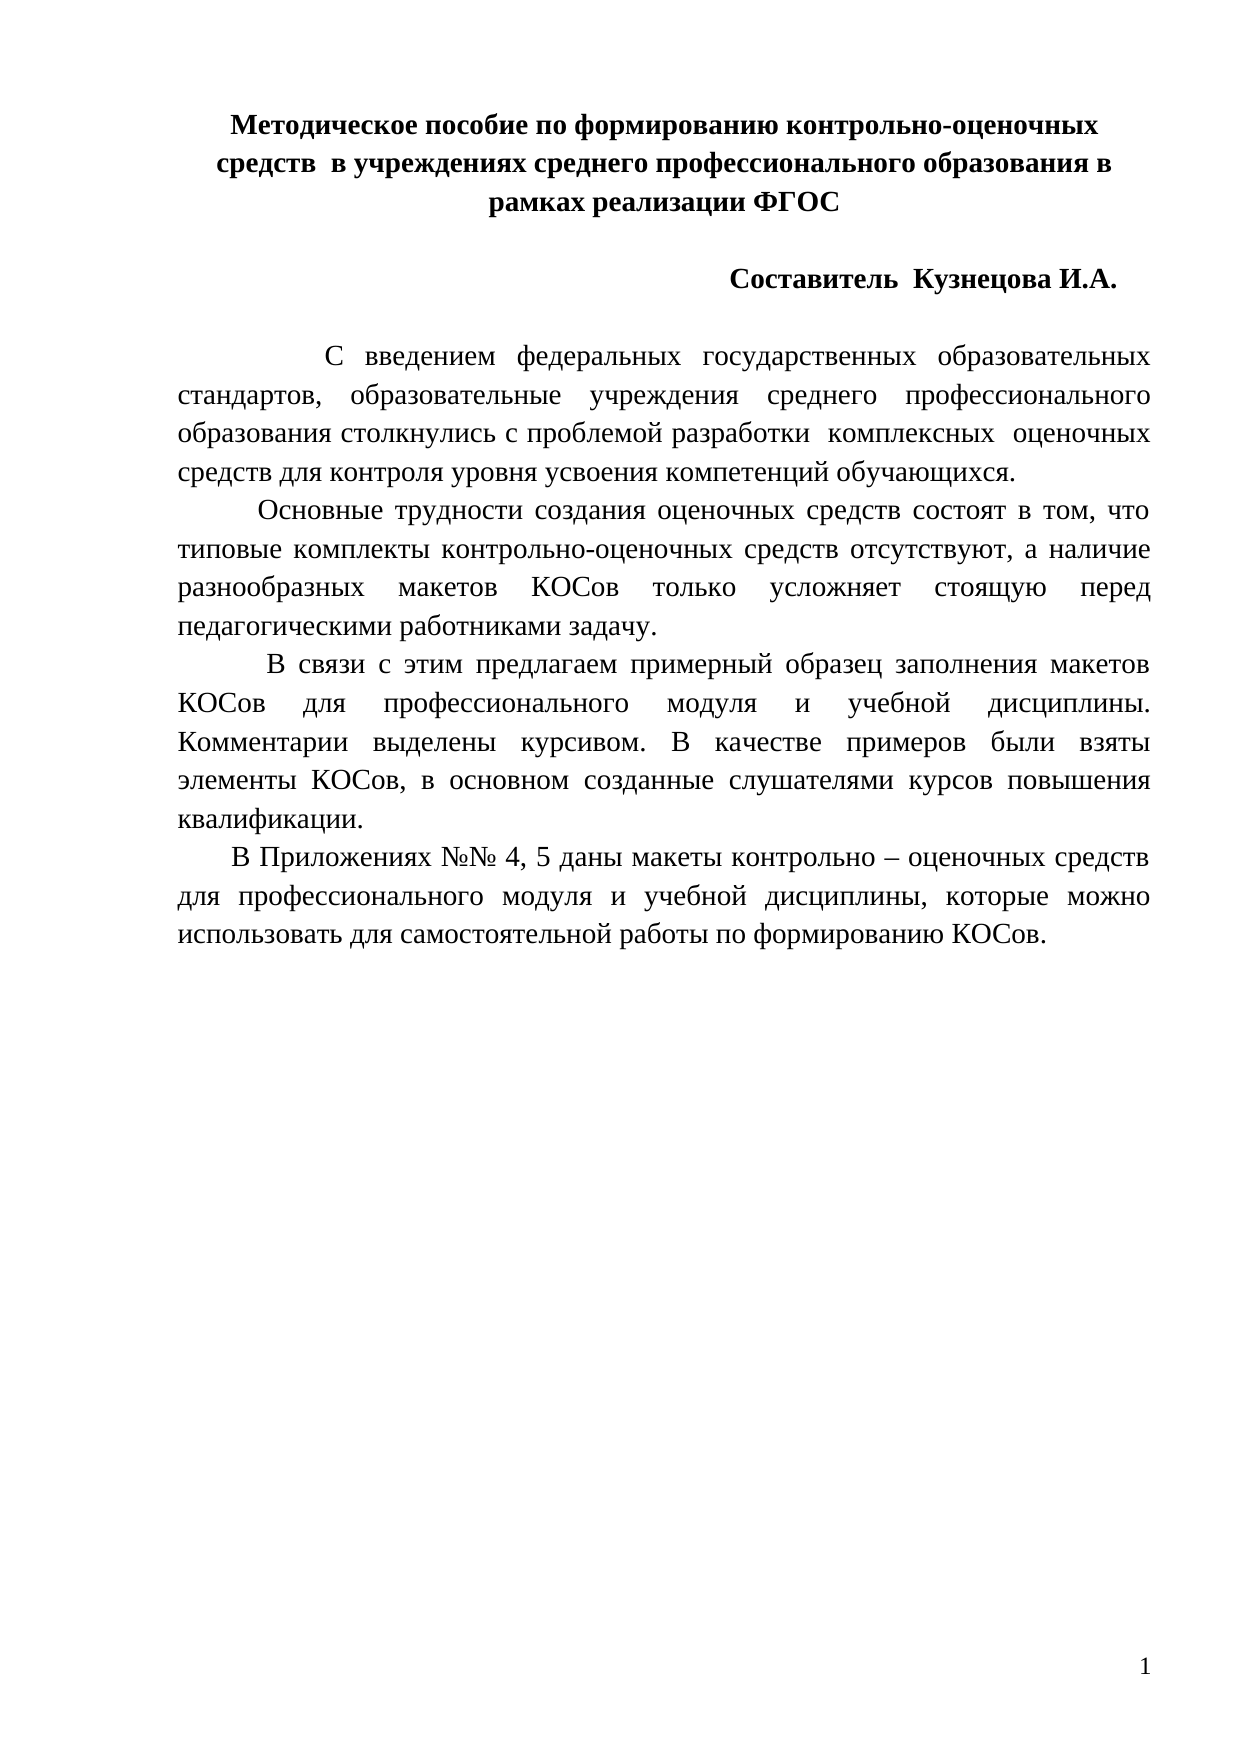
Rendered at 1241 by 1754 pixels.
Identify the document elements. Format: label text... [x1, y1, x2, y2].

text В Приложениях №№ 4, 5 даны макеты контрольно – оценочных средств для профессионального модуля и учебной дисциплины, которые можно использовать для самостоятельной работы по формированию КОСов. [177, 839, 1152, 950]
text С введением федеральных государственных образовательных стандартов, образовательные учреждения среднего профессионального образования столкнулись с проблемой разработки комплексных оценочных средств для контроля уровня усвоения компетенций обучающихся. [177, 338, 1152, 487]
text В связи с этим предлагаем примерный образец заполнения макетов КОСов для профессионального модуля и учебной дисциплины. Комментарии выделены курсивом. В качестве примеров были взяты элементы КОСов, в основном созданные слушателями курсов повышения квалификации. [177, 647, 1152, 834]
text Составитель Кузнецова И.А. [177, 261, 1152, 295]
text Основные трудности создания оценочных средств состоят в том, что типовые комплекты контрольно-оценочных средств отсутствуют, а наличие разнообразных макетов КОСов только усложняет стоящую перед педагогическими работниками задачу. [177, 492, 1152, 642]
text Методическое пособие по формированию контрольно-оценочных средств в учреждениях среднего профессионального образования в рамках реализации ФГОС [177, 107, 1152, 218]
